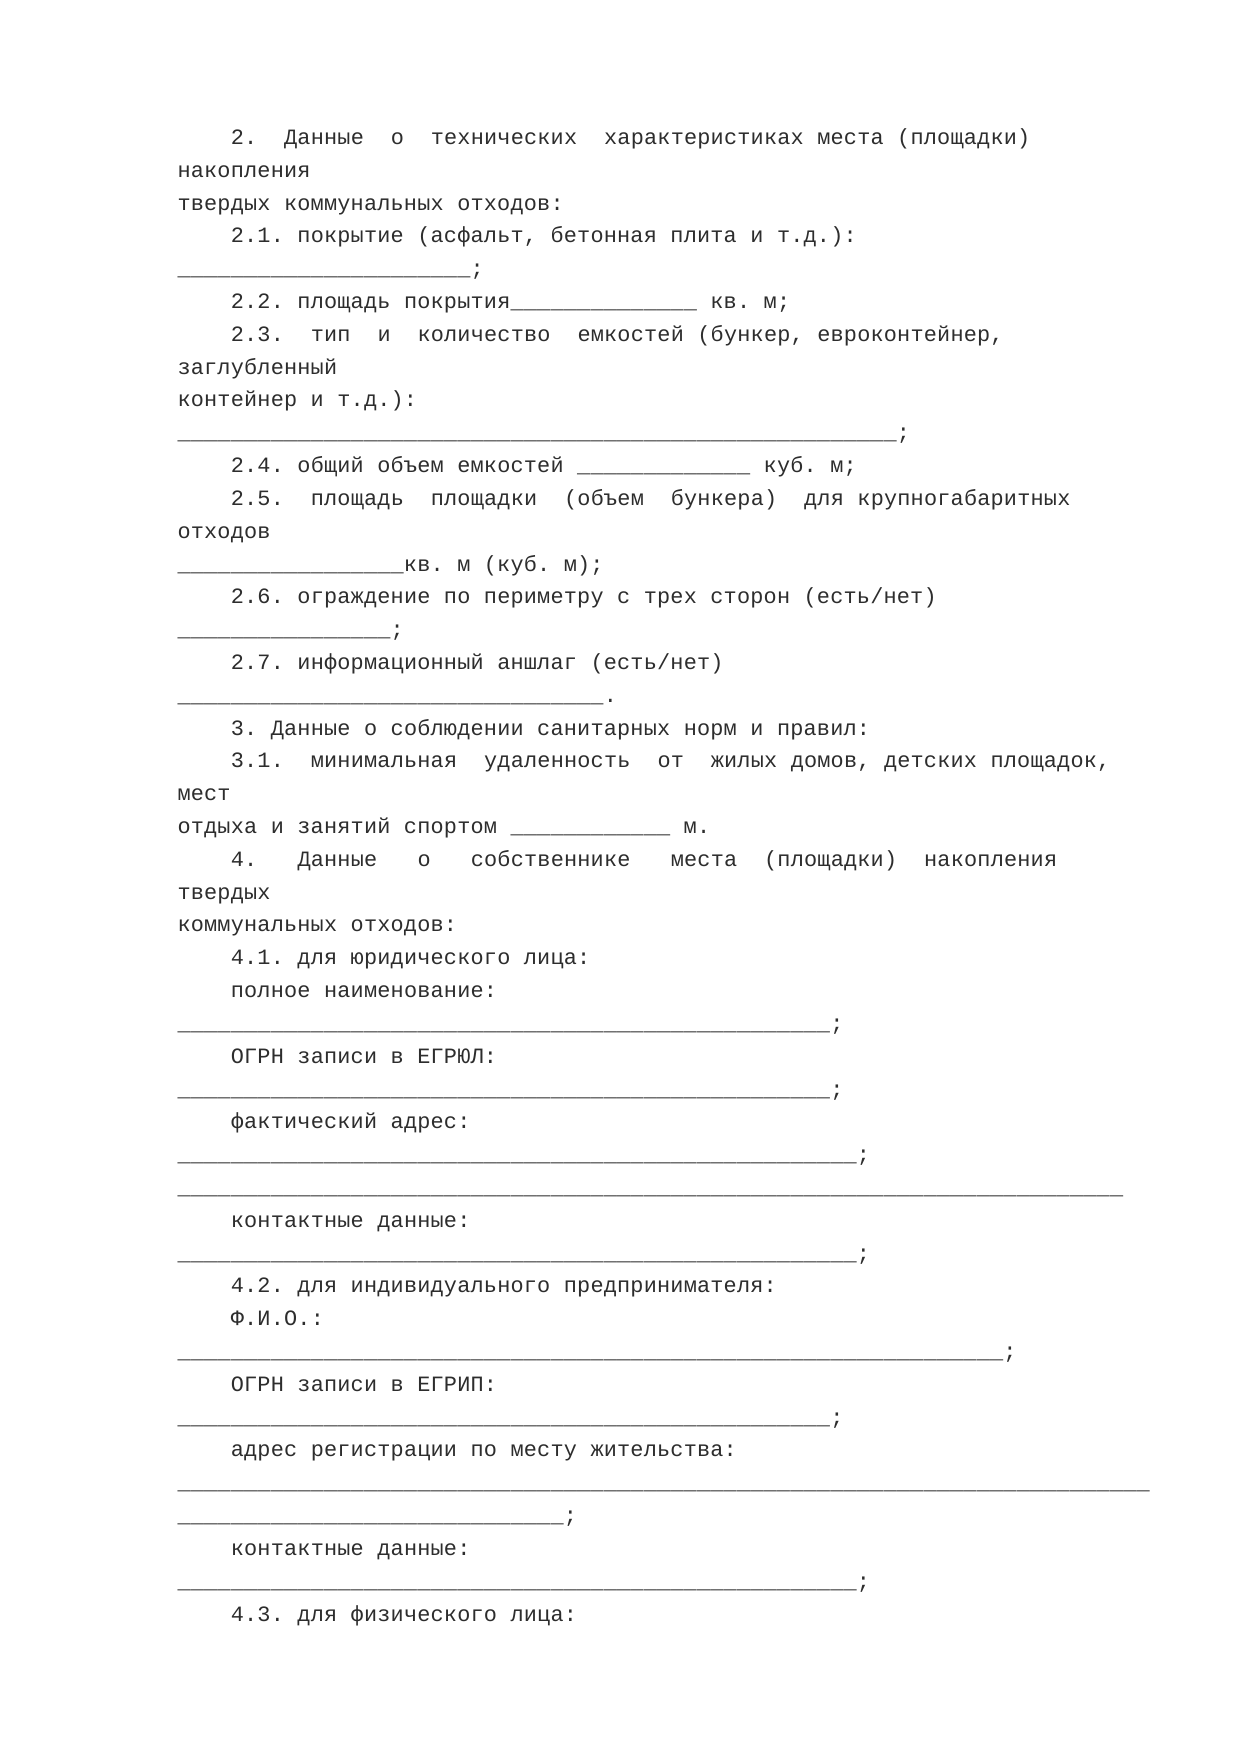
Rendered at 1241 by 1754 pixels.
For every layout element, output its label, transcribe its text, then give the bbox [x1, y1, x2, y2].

text _________________кв. м (куб. м); [177, 545, 1152, 577]
text 2.1. покрытие (асфальт, бетонная плита и т.д.): ______________________; [177, 217, 1152, 282]
text 4.1. для юридического лица: [177, 938, 1152, 971]
text Ф.И.О.: ______________________________________________________________; [177, 1299, 1152, 1365]
text ОГРН записи в ЕГРЮЛ: _________________________________________________; [177, 1037, 1152, 1102]
text 2.4. общий объем емкостей _____________ куб. м; [177, 446, 1152, 479]
text 2.3. тип и количество емкостей (бункер, евроконтейнер, заглубленный [177, 315, 1152, 381]
text 2.2. площадь покрытия______________ кв. м; [177, 282, 1152, 315]
text 2.5. площадь площадки (объем бункера) для крупногабаритных отходов [177, 479, 1152, 545]
text ОГРН записи в ЕГРИП: _________________________________________________; [177, 1365, 1152, 1431]
text отдыха и занятий спортом ____________ м. [177, 807, 1152, 840]
text 3. Данные о соблюдении санитарных норм и правил: [177, 709, 1152, 742]
text контактные данные: ___________________________________________________; [177, 1201, 1152, 1267]
text твердых коммунальных отходов: [177, 184, 1152, 217]
text 4.3. для физического лица: [177, 1595, 1152, 1627]
text 4.2. для индивидуального предпринимателя: [177, 1267, 1152, 1299]
text 4. Данные о собственнике места (площадки) накопления твердых [177, 840, 1152, 906]
text 2.7. информационный аншлаг (есть/нет) ________________________________. [177, 643, 1152, 709]
text 2. Данные о технических характеристиках места (площадки) накопления [177, 118, 1152, 184]
text адрес регистрации по месту жительства: ______________________________________________________________________________________________________; [177, 1431, 1152, 1529]
text _______________________________________________________________________ [177, 1168, 1152, 1201]
text 2.6. ограждение по периметру с трех сторон (есть/нет) ________________; [177, 577, 1152, 643]
text 3.1. минимальная удаленность от жилых домов, детских площадок, мест [177, 742, 1152, 807]
text контактные данные: ___________________________________________________; [177, 1529, 1152, 1595]
text фактический адрес: ___________________________________________________; [177, 1102, 1152, 1168]
text контейнер и т.д.): ______________________________________________________; [177, 381, 1152, 446]
text полное наименование: _________________________________________________; [177, 971, 1152, 1037]
text коммунальных отходов: [177, 906, 1152, 938]
